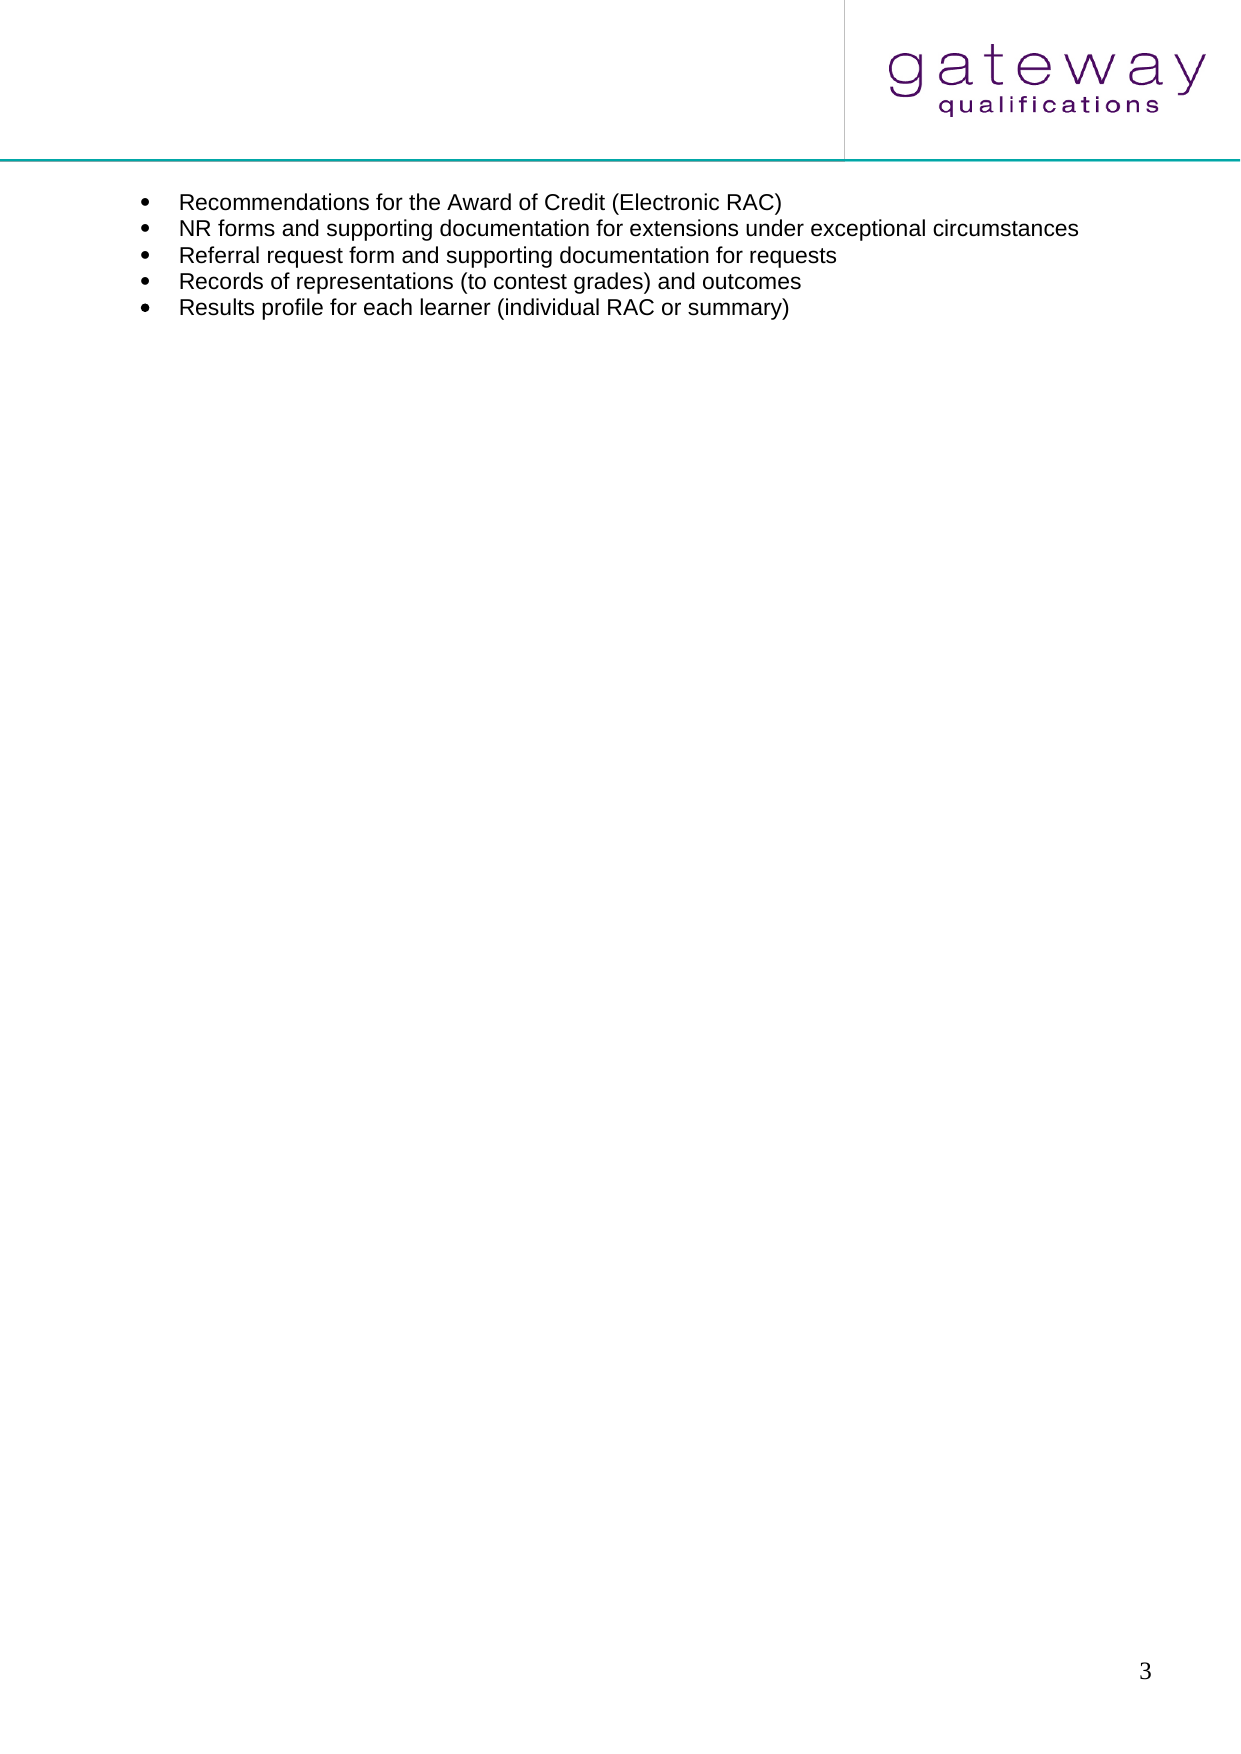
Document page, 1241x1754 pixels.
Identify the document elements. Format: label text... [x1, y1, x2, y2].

list Referral request form and supporting documentation for requests [141, 242, 1152, 268]
list Results profile for each learner (individual RAC or summary) [141, 294, 1152, 321]
list Records of representations (to contest grades) and outcomes [141, 268, 1152, 294]
list NR forms and supporting documentation for extensions under exceptional circumstances [141, 215, 1152, 242]
list Recommendations for the Award of Credit (Electronic RAC) [141, 189, 1152, 215]
picture [0, 0, 1241, 162]
